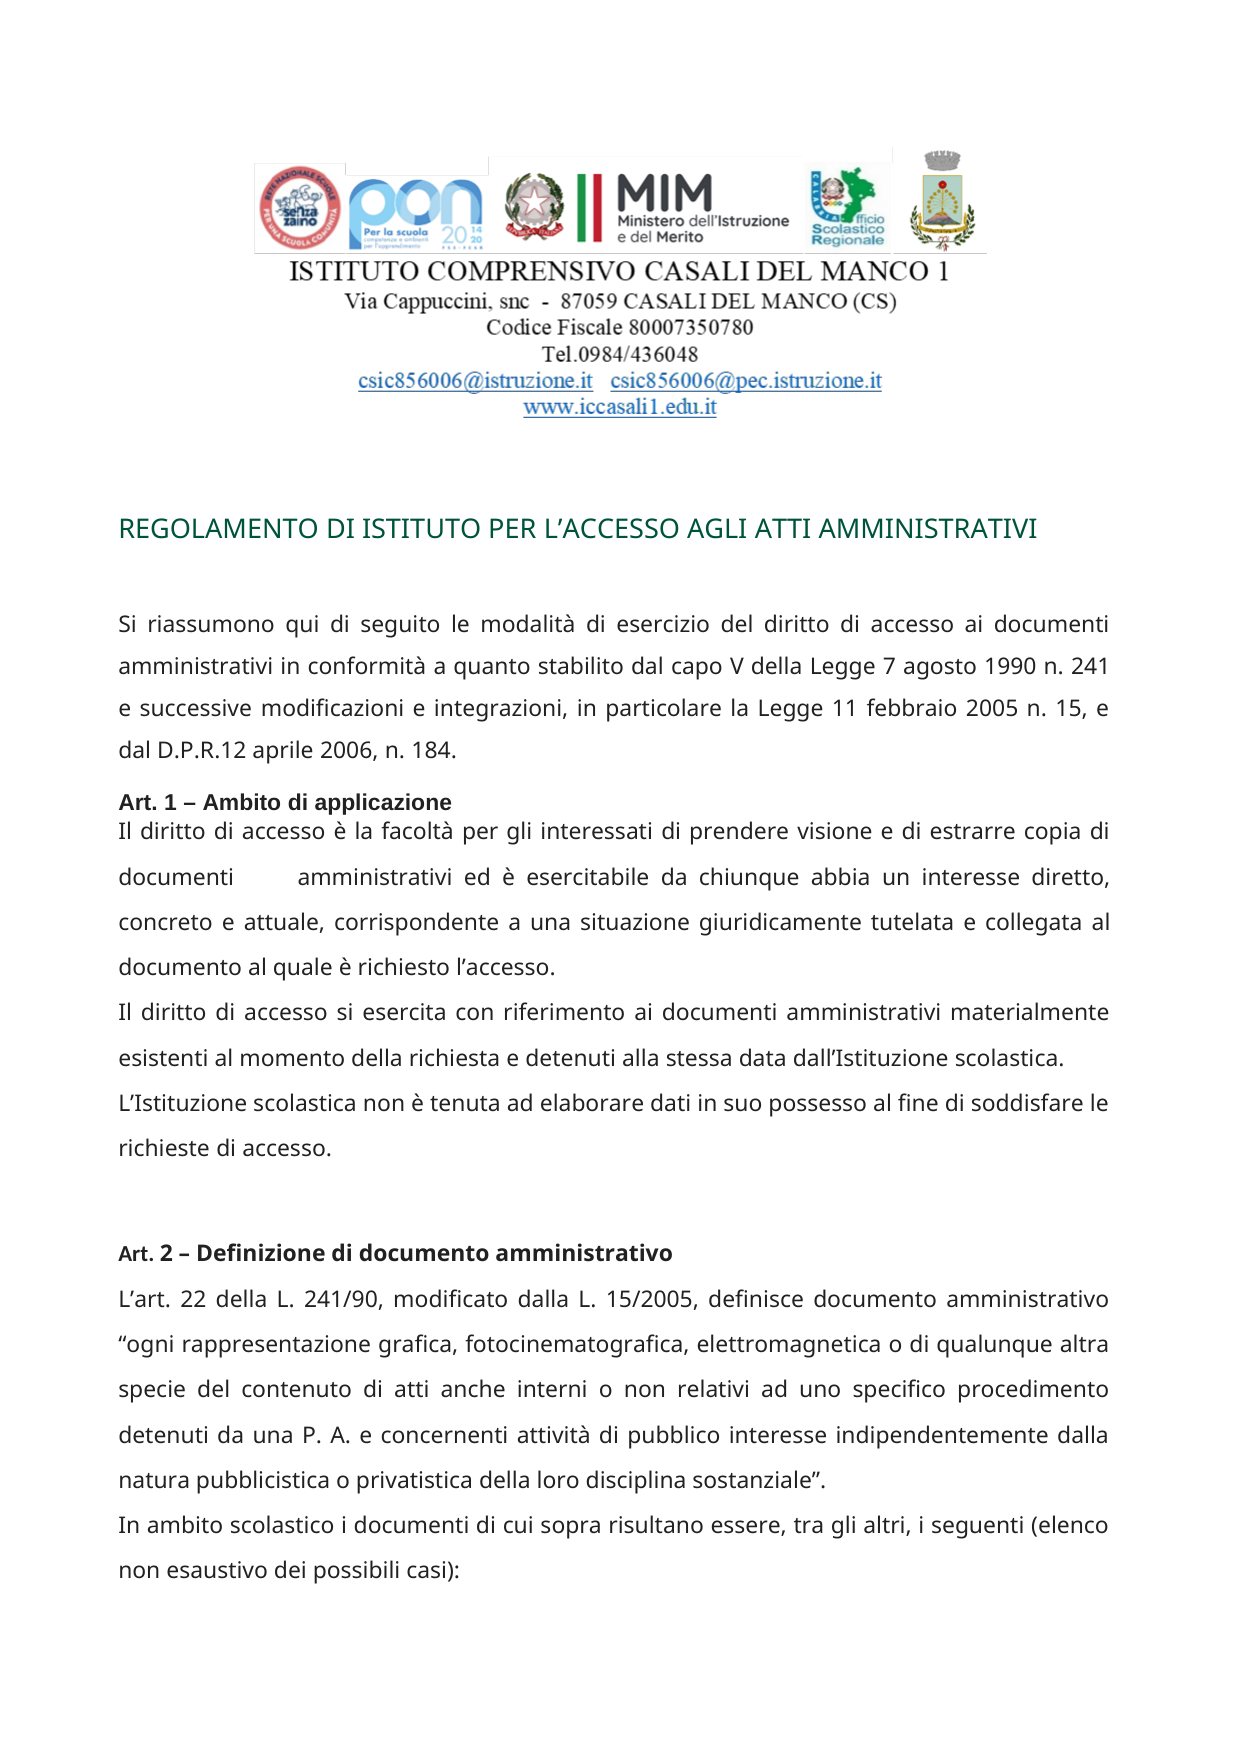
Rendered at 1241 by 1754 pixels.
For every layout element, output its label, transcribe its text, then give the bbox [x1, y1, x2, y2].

text Il diritto di accesso è la facoltà per gli interessati di prendere visione e di estrarre copia di documenti amministrativi ed è esercitabile da chiunque abbia un interesse diretto, concreto e attuale, corrispondente a una situazione giuridicamente tutelata e collegata al documento al quale è richiesto l’accesso. [118, 815, 1110, 982]
text Art. 2 – Definizione di documento amministrativo [118, 1237, 1110, 1268]
text REGOLAMENTO DI ISTITUTO PER L’ACCESSO AGLI ATTI AMMINISTRATIVI [118, 510, 1122, 547]
text In ambito scolastico i documenti di cui sopra risultano essere, tra gli altri, i seguenti (elenco non esaustivo dei possibili casi): [118, 1509, 1110, 1586]
text L’art. 22 della L. 241/90, modificato dalla L. 15/2005, definisce documento amministrativo “ogni rappresentazione grafica, fotocinematografica, elettromagnetica o di qualunque altra specie del contenuto di atti anche interni o non relativi ad uno specifico procedimento detenuti da una P. A. e concernenti attività di pubblico interesse indipendentemente dalla natura pubblicistica o privatistica della loro disciplina sostanziale”. [118, 1283, 1110, 1495]
text L’Istituzione scolastica non è tenuta ad elaborare dati in suo possesso al fine di soddisfare le richieste di accesso. [118, 1087, 1110, 1163]
text Art. 1 – Ambito di applicazione [118, 789, 1122, 815]
picture [118, 147, 1123, 473]
text Il diritto di accesso si esercita con riferimento ai documenti amministrativi materialmente esistenti al momento della richiesta e detenuti alla stessa data dall’Istituzione scolastica. [118, 996, 1110, 1073]
text Si riassumono qui di seguito le modalità di esercizio del diritto di accesso ai documenti amministrativi in conformità a quanto stabilito dal capo V della Legge 7 agosto 1990 n. 241 e successive modificazioni e integrazioni, in particolare la Legge 11 febbraio 2005 n. 15, e dal D.P.R.12 aprile 2006, n. 184. [118, 608, 1110, 766]
